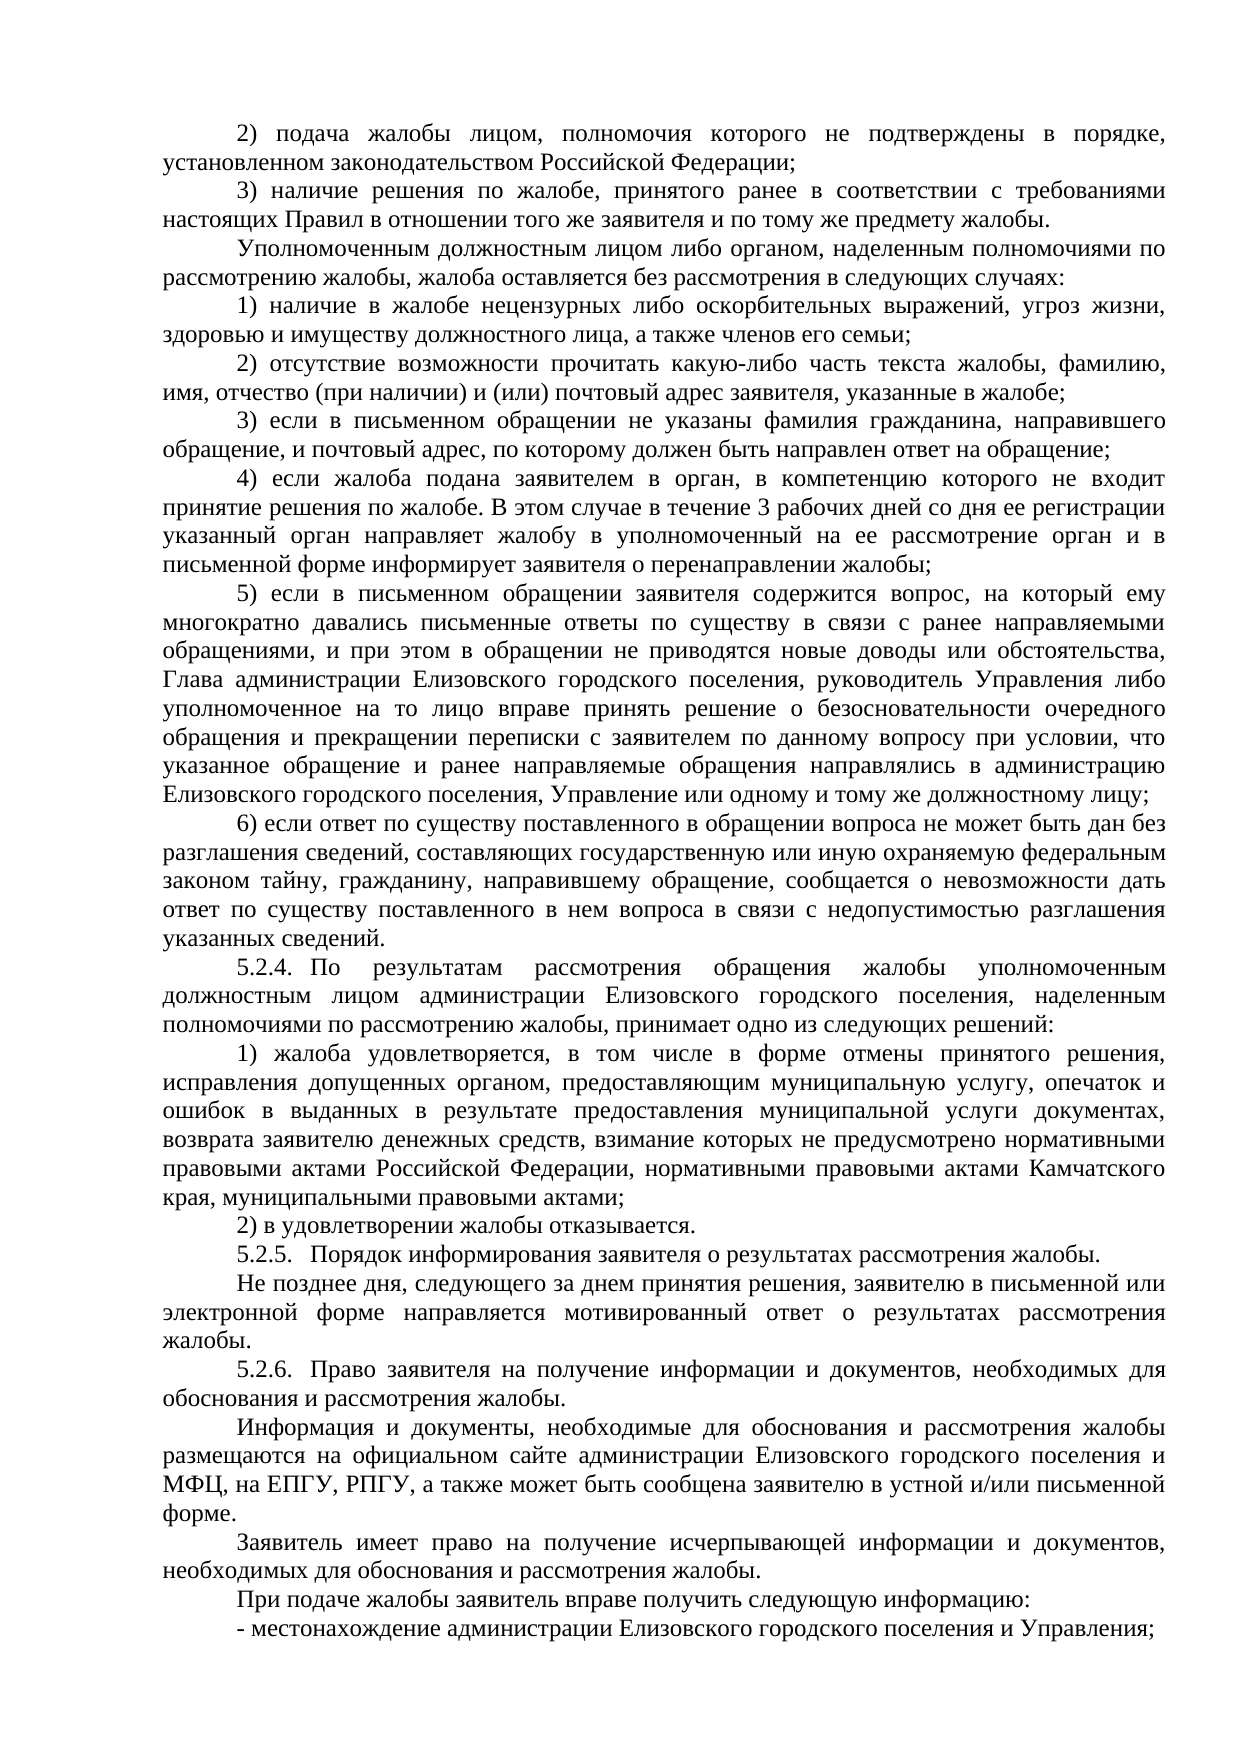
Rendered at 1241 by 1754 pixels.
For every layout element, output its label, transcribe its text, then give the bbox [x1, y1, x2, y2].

text Уполномоченным должностным лицом либо органом, наделенным полномочиями по рассмотрению жалобы, жалоба оставляется без рассмотрения в следующих случаях: [162, 233, 1167, 291]
text 1) жалоба удовлетворяется, в том числе в форме отмены принятого решения, исправления допущенных органом, предоставляющим муниципальную услугу, опечаток и ошибок в выданных в результате предоставления муниципальной услуги документах, возврата заявителю денежных средств, взимание которых не предусмотрено нормативными правовыми актами Российской Федерации, нормативными правовыми актами Камчатского края, муниципальными правовыми актами; [162, 1038, 1167, 1211]
text 3) если в письменном обращении не указаны фамилия гражданина, направившего обращение, и почтовый адрес, по которому должен быть направлен ответ на обращение; [162, 406, 1167, 463]
text 5.2.5. Порядок информирования заявителя о результатах рассмотрения жалобы. [162, 1239, 1167, 1268]
text Не позднее дня, следующего за днем принятия решения, заявителю в письменной или электронной форме направляется мотивированный ответ о результатах рассмотрения жалобы. [162, 1268, 1167, 1354]
text Заявитель имеет право на получение исчерпывающей информации и документов, необходимых для обоснования и рассмотрения жалобы. [162, 1527, 1167, 1584]
text 2) отсутствие возможности прочитать какую-либо часть текста жалобы, фамилию, имя, отчество (при наличии) и (или) почтовый адрес заявителя, указанные в жалобе; [162, 348, 1167, 406]
text 1) наличие в жалобе нецензурных либо оскорбительных выражений, угроз жизни, здоровью и имуществу должностного лица, а также членов его семьи; [162, 291, 1167, 348]
text 6) если ответ по существу поставленного в обращении вопроса не может быть дан без разглашения сведений, составляющих государственную или иную охраняемую федеральным законом тайну, гражданину, направившему обращение, сообщается о невозможности дать ответ по существу поставленного в нем вопроса в связи с недопустимостью разглашения указанных сведений. [162, 808, 1167, 952]
text 2) в удовлетворении жалобы отказывается. [162, 1211, 1167, 1239]
text 2) подача жалобы лицом, полномочия которого не подтверждены в порядке, установленном законодательством Российской Федерации; [162, 118, 1167, 176]
text 4) если жалоба подана заявителем в орган, в компетенцию которого не входит принятие решения по жалобе. В этом случае в течение 3 рабочих дней со дня ее регистрации указанный орган направляет жалобу в уполномоченный на ее рассмотрение орган и в письменной форме информирует заявителя о перенаправлении жалобы; [162, 463, 1167, 578]
text 5) если в письменном обращении заявителя содержится вопрос, на который ему многократно давались письменные ответы по существу в связи с ранее направляемыми обращениями, и при этом в обращении не приводятся новые доводы или обстоятельства, Глава администрации Елизовского городского поселения, руководитель Управления либо уполномоченное на то лицо вправе принять решение о безосновательности очередного обращения и прекращении переписки с заявителем по данному вопросу при условии, что указанное обращение и ранее направляемые обращения направлялись в администрацию Елизовского городского поселения, Управление или одному и тому же должностному лицу; [162, 578, 1167, 808]
text 3) наличие решения по жалобе, принятого ранее в соответствии с требованиями настоящих Правил в отношении того же заявителя и по тому же предмету жалобы. [162, 176, 1167, 233]
text 5.2.4. По результатам рассмотрения обращения жалобы уполномоченным должностным лицом администрации Елизовского городского поселения, наделенным полномочиями по рассмотрению жалобы, принимает одно из следующих решений: [162, 952, 1167, 1038]
text Информация и документы, необходимые для обоснования и рассмотрения жалобы размещаются на официальном сайте администрации Елизовского городского поселения и МФЦ, на ЕПГУ, РПГУ, а также может быть сообщена заявителю в устной и/или письменной форме. [162, 1412, 1167, 1527]
text - местонахождение администрации Елизовского городского поселения и Управления; [162, 1613, 1167, 1642]
text При подаче жалобы заявитель вправе получить следующую информацию: [162, 1584, 1167, 1613]
text 5.2.6. Право заявителя на получение информации и документов, необходимых для обоснования и рассмотрения жалобы. [162, 1354, 1167, 1412]
